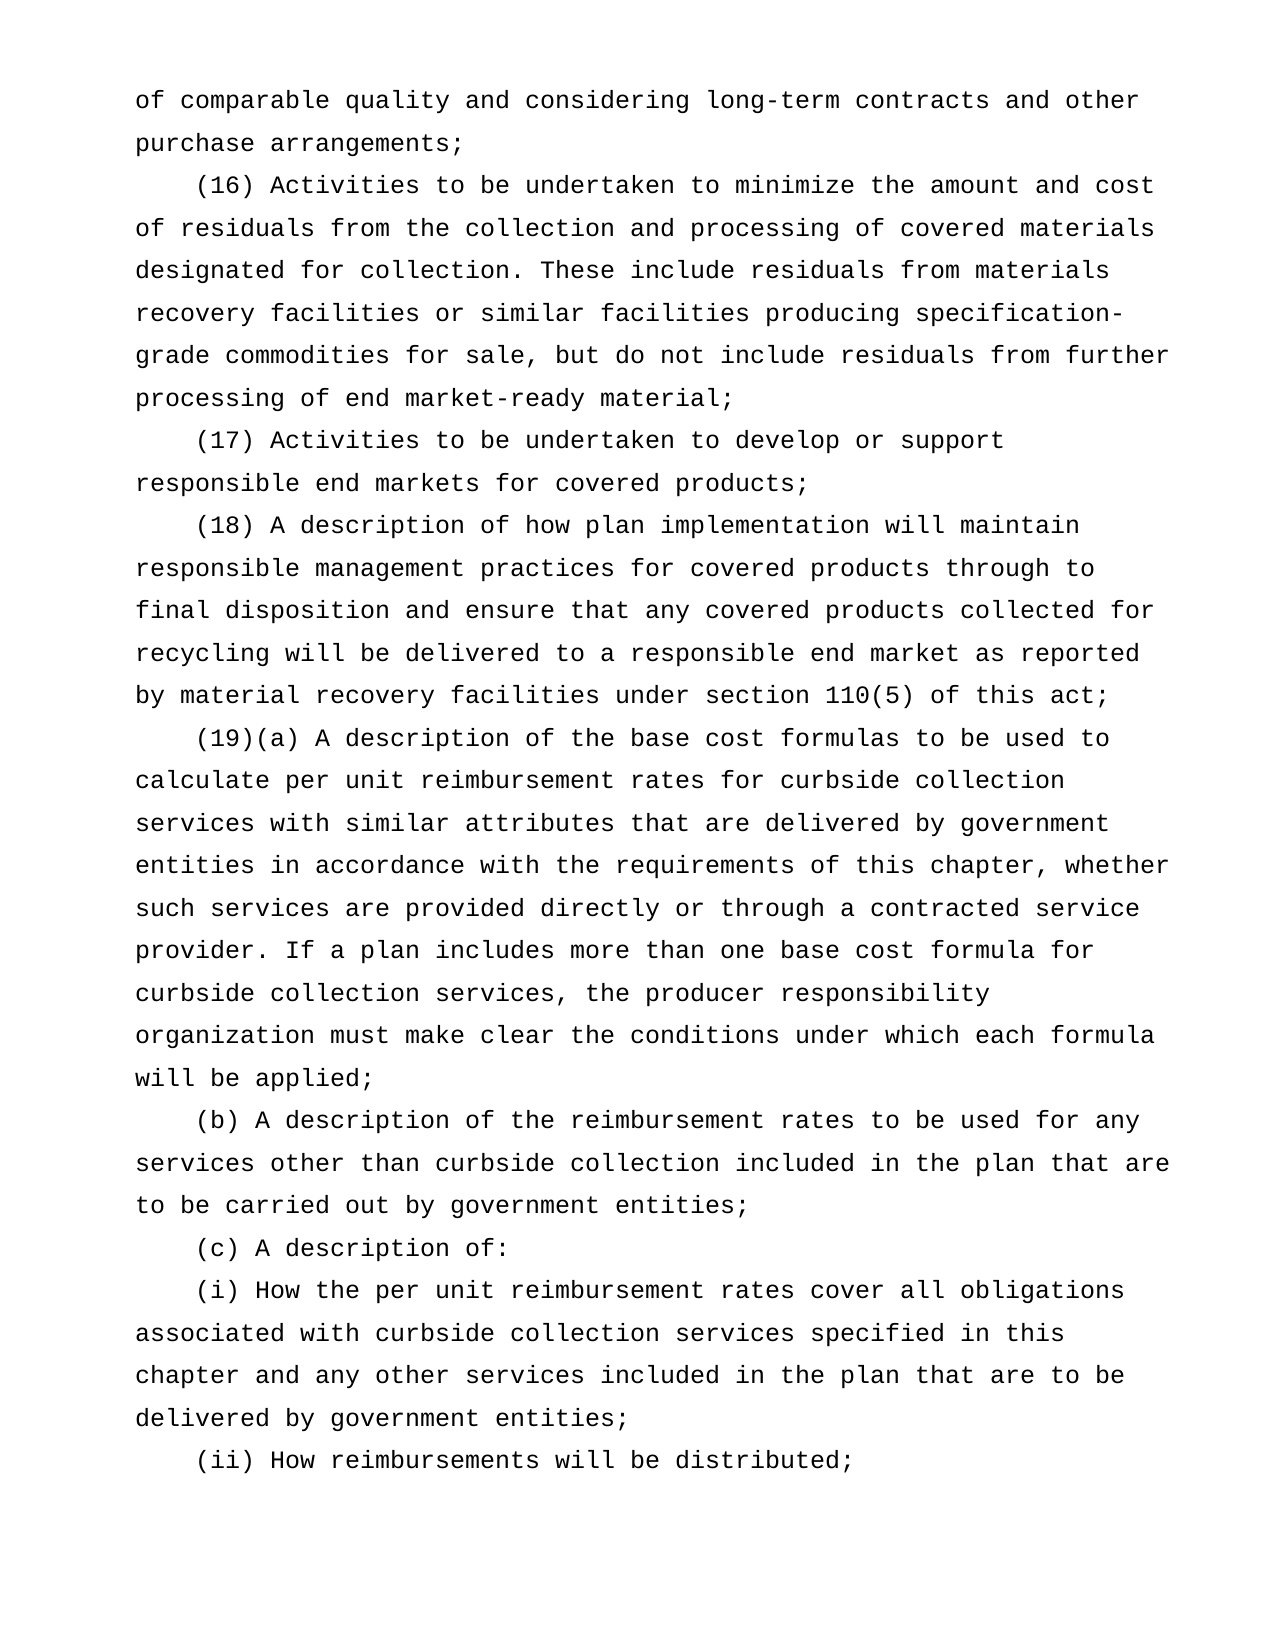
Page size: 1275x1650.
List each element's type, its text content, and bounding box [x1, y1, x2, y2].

text (17) Activities to be undertaken to develop or support responsible end markets for covered products; [135, 415, 1170, 500]
text (i) How the per unit reimbursement rates cover all obligations associated with curbside collection services specified in this chapter and any other services included in the plan that are to be delivered by government entities; [135, 1265, 1170, 1435]
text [135, 75, 1170, 160]
text (19)(a) A description of the base cost formulas to be used to calculate per unit reimbursement rates for curbside collection services with similar attributes that are delivered by government entities in accordance with the requirements of this chapter, whether such services are provided directly or through a contracted service provider. If a plan includes more than one base cost formula for curbside collection services, the producer responsibility organization must make clear the conditions under which each formula will be applied; [135, 712, 1170, 1095]
text (c) A description of: [135, 1222, 1170, 1265]
text (ii) How reimbursements will be distributed; [135, 1435, 1170, 1477]
text (16) Activities to be undertaken to minimize the amount and cost of residuals from the collection and processing of covered materials designated for collection. These include residuals from materials recovery facilities or similar facilities producing specification-grade commodities for sale, but do not include residuals from further processing of end market-ready material; [135, 160, 1170, 415]
text (b) A description of the reimbursement rates to be used for any services other than curbside collection included in the plan that are to be carried out by government entities; [135, 1095, 1170, 1222]
text (18) A description of how plan implementation will maintain responsible management practices for covered products through to final disposition and ensure that any covered products collected for recycling will be delivered to a responsible end market as reported by material recovery facilities under section 110(5) of this act; [135, 500, 1170, 712]
